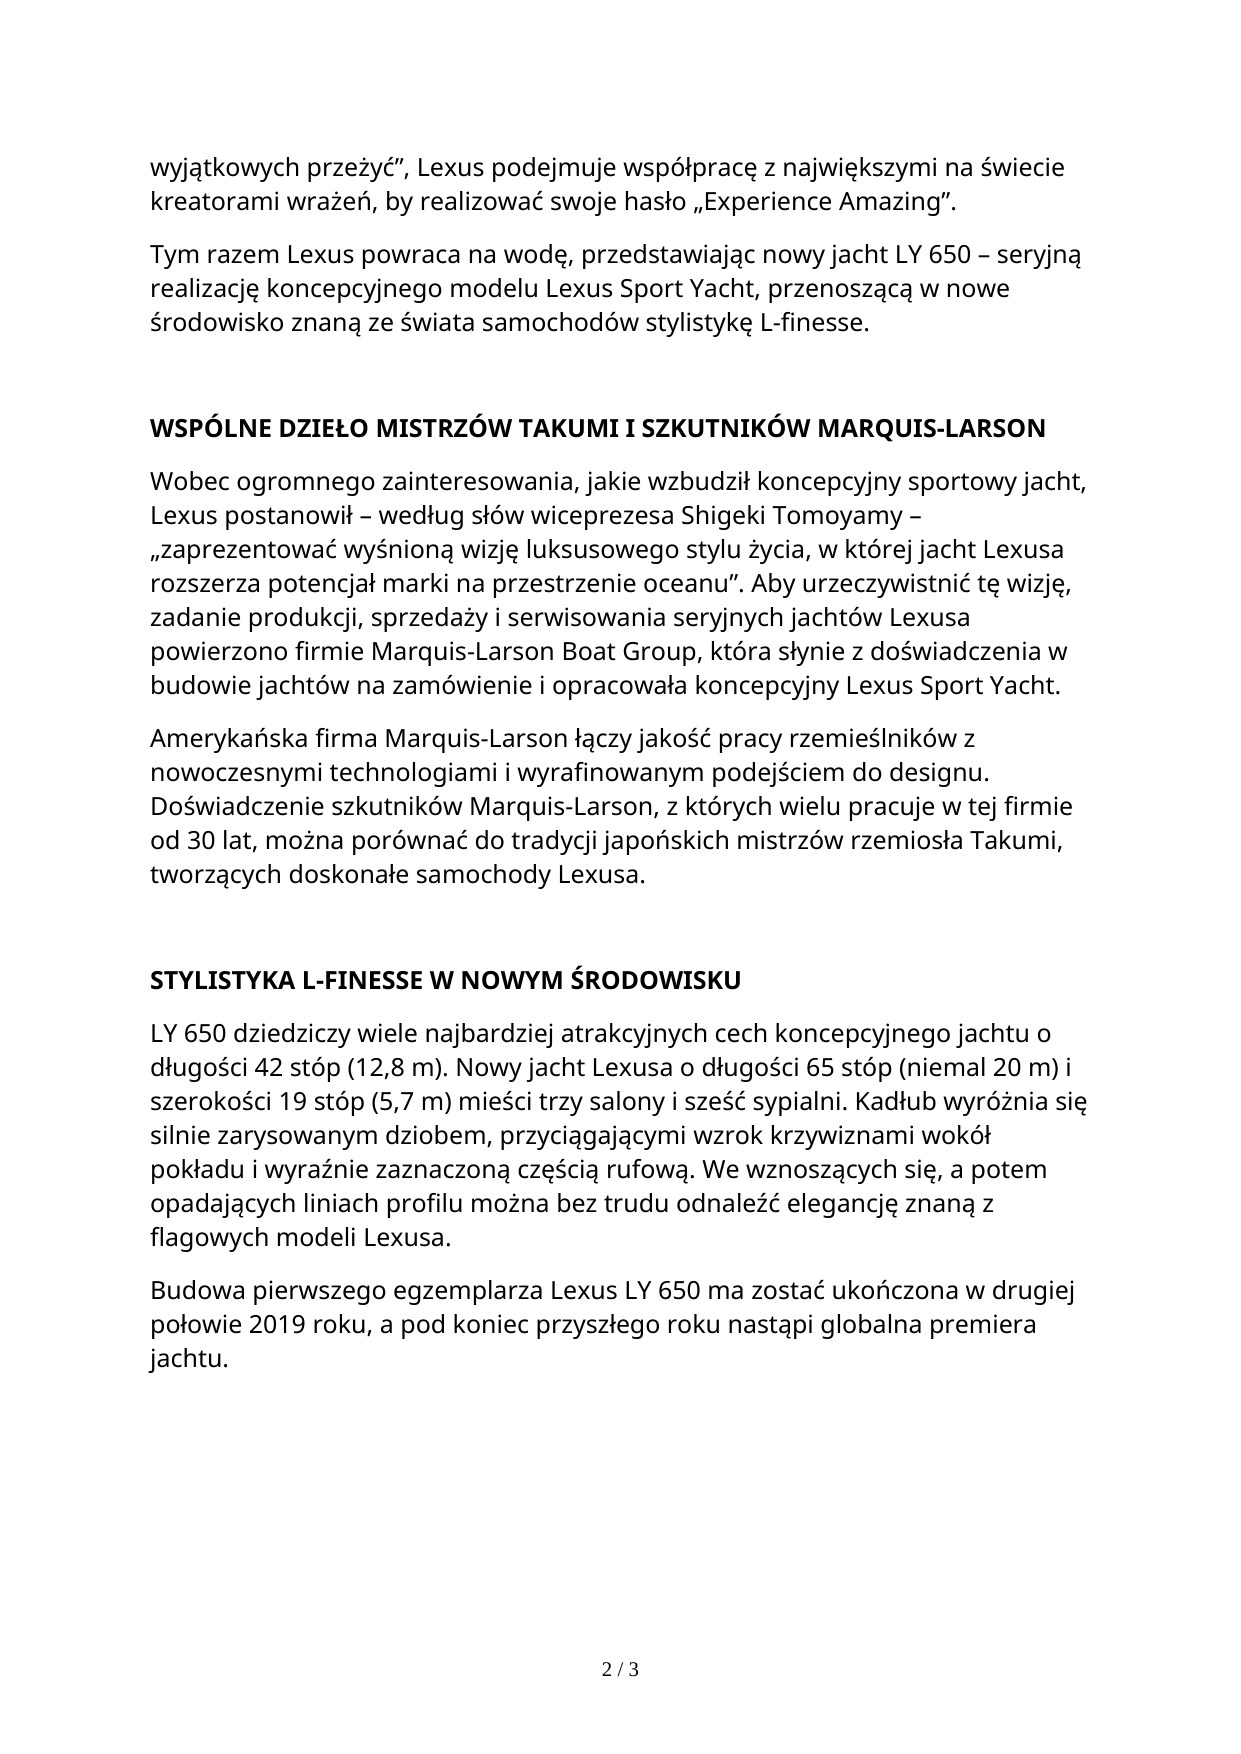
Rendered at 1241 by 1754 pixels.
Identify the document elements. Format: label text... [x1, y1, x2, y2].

text Wobec ogromnego zainteresowania, jakie wzbudził koncepcyjny sportowy jacht, Lexus postanowił – według słów wiceprezesa Shigeki Tomoyamy – „zaprezentować wyśnioną wizję luksusowego stylu życia, w której jacht Lexusa rozszerza potencjał marki na przestrzenie oceanu”. Aby urzeczywistnić tę wizję, zadanie produkcji, sprzedaży i serwisowania seryjnych jachtów Lexusa powierzono firmie Marquis-Larson Boat Group, która słynie z doświadczenia w budowie jachtów na zamówienie i opracowała koncepcyjny Lexus Sport Yacht. [150, 463, 1090, 702]
text Amerykańska firma Marquis-Larson łączy jakość pracy rzemieślników z nowoczesnymi technologiami i wyrafinowanym podejściem do designu. Doświadczenie szkutników Marquis-Larson, z których wielu pracuje w tej firmie od 30 lat, można porównać do tradycji japońskich mistrzów rzemiosła Takumi, tworzących doskonałe samochody Lexusa. [150, 721, 1090, 891]
text LY 650 dziedziczy wiele najbardziej atrakcyjnych cech koncepcyjnego jachtu o długości 42 stóp (12,8 m). Nowy jacht Lexusa o długości 65 stóp (niemal 20 m) i szerokości 19 stóp (5,7 m) mieści trzy salony i sześć sypialni. Kadłub wyróżnia się silnie zarysowanym dziobem, przyciągającymi wzrok krzywiznami wokół pokładu i wyraźnie zaznaczoną częścią rufową. We wznoszących się, a potem opadających liniach profilu można bez trudu odnaleźć elegancję znaną z flagowych modeli Lexusa. [150, 1015, 1090, 1254]
text WSPÓLNE DZIEŁO MISTRZÓW TAKUMI I SZKUTNIKÓW MARQUIS-LARSON [150, 411, 1090, 445]
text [150, 150, 1090, 218]
text Budowa pierwszego egzemplarza Lexus LY 650 ma zostać ukończona w drugiej połowie 2019 roku, a pod koniec przyszłego roku nastąpi globalna premiera jachtu. [150, 1272, 1090, 1375]
text STYLISTYKA L-FINESSE W NOWYM ŚRODOWISKU [150, 962, 1090, 997]
text Tym razem Lexus powraca na wodę, przedstawiając nowy jacht LY 650 – seryjną realizację koncepcyjnego modelu Lexus Sport Yacht, przenoszącą w nowe środowisko znaną ze świata samochodów stylistykę L-finesse. [150, 237, 1090, 339]
